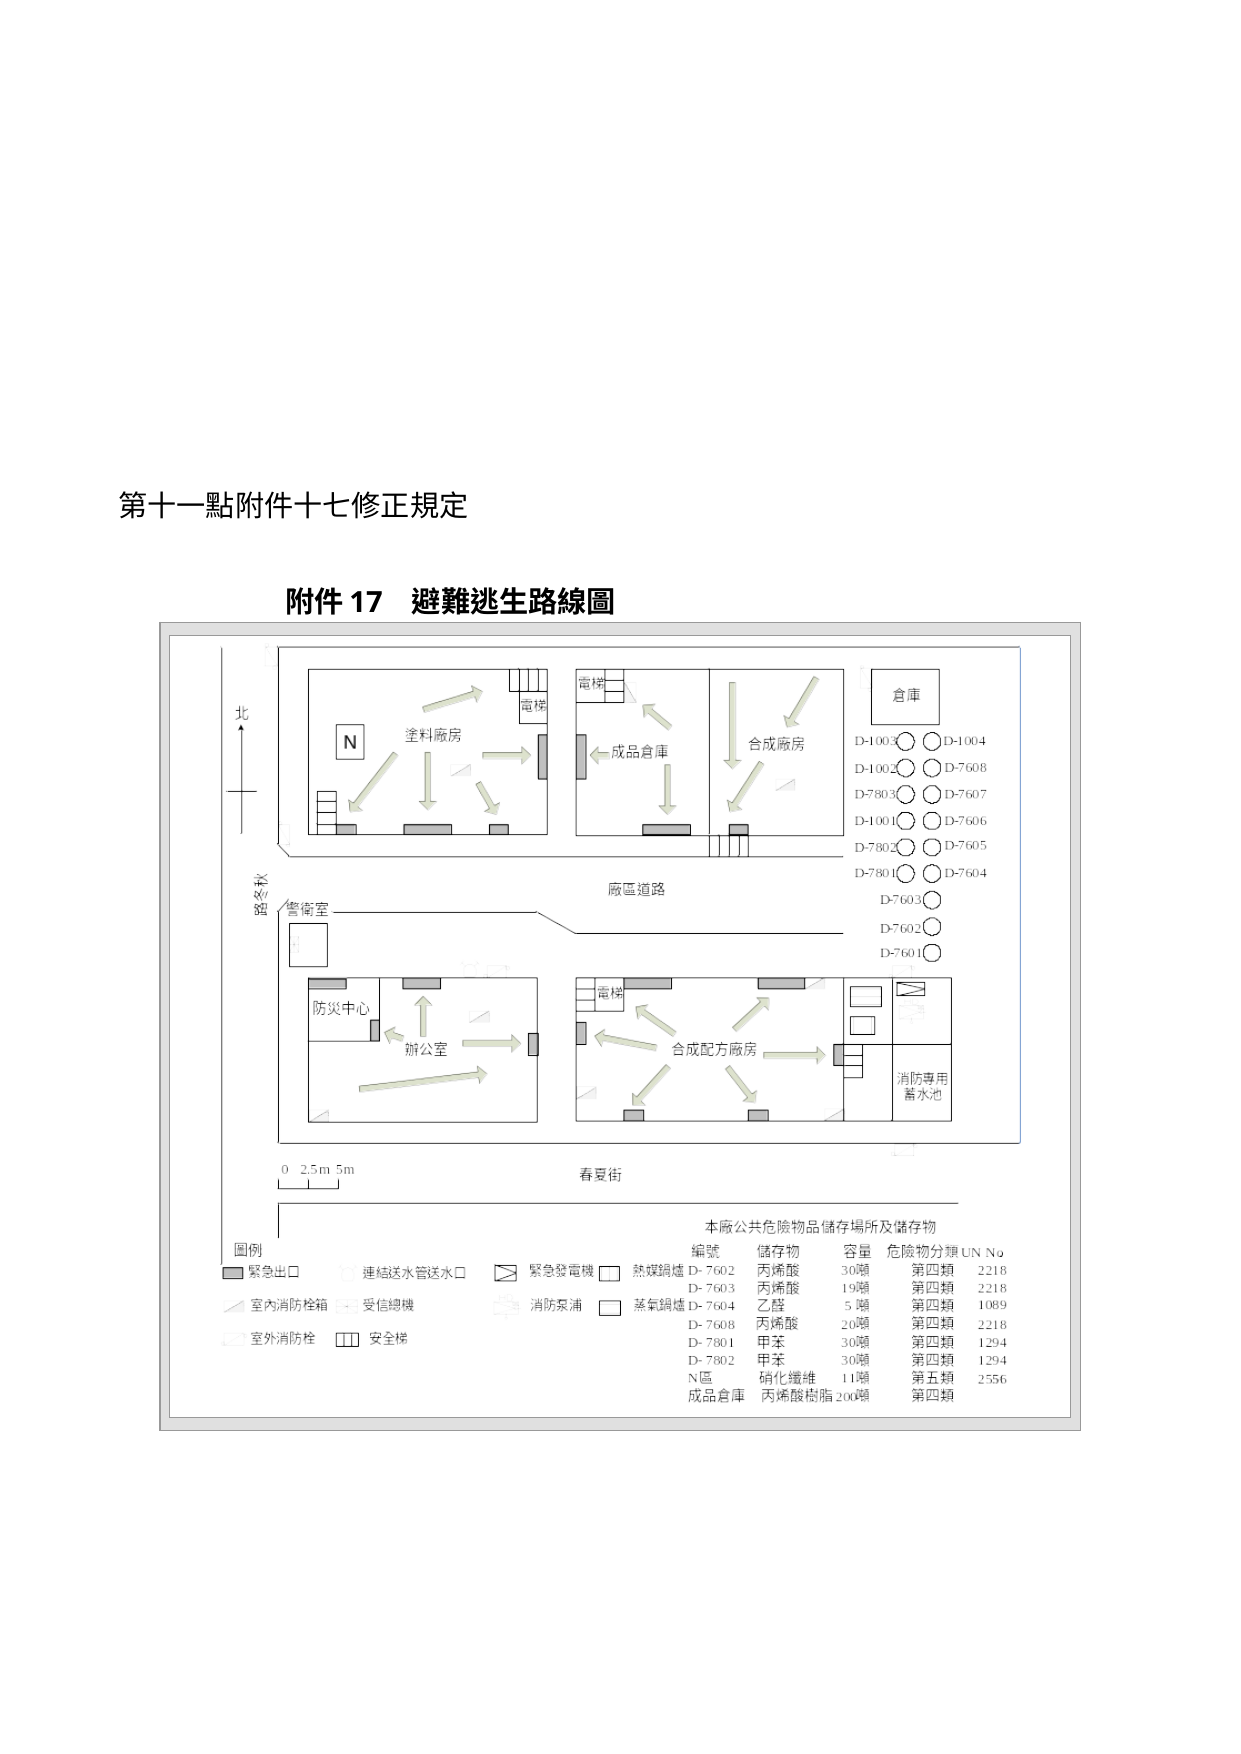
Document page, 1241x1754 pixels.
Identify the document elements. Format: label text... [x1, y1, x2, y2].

text 第十一點附件十七修正規定 [118, 478, 1122, 526]
table_header [161, 623, 1080, 1430]
text 附件17 避難逃生路線圖 [118, 574, 1122, 622]
